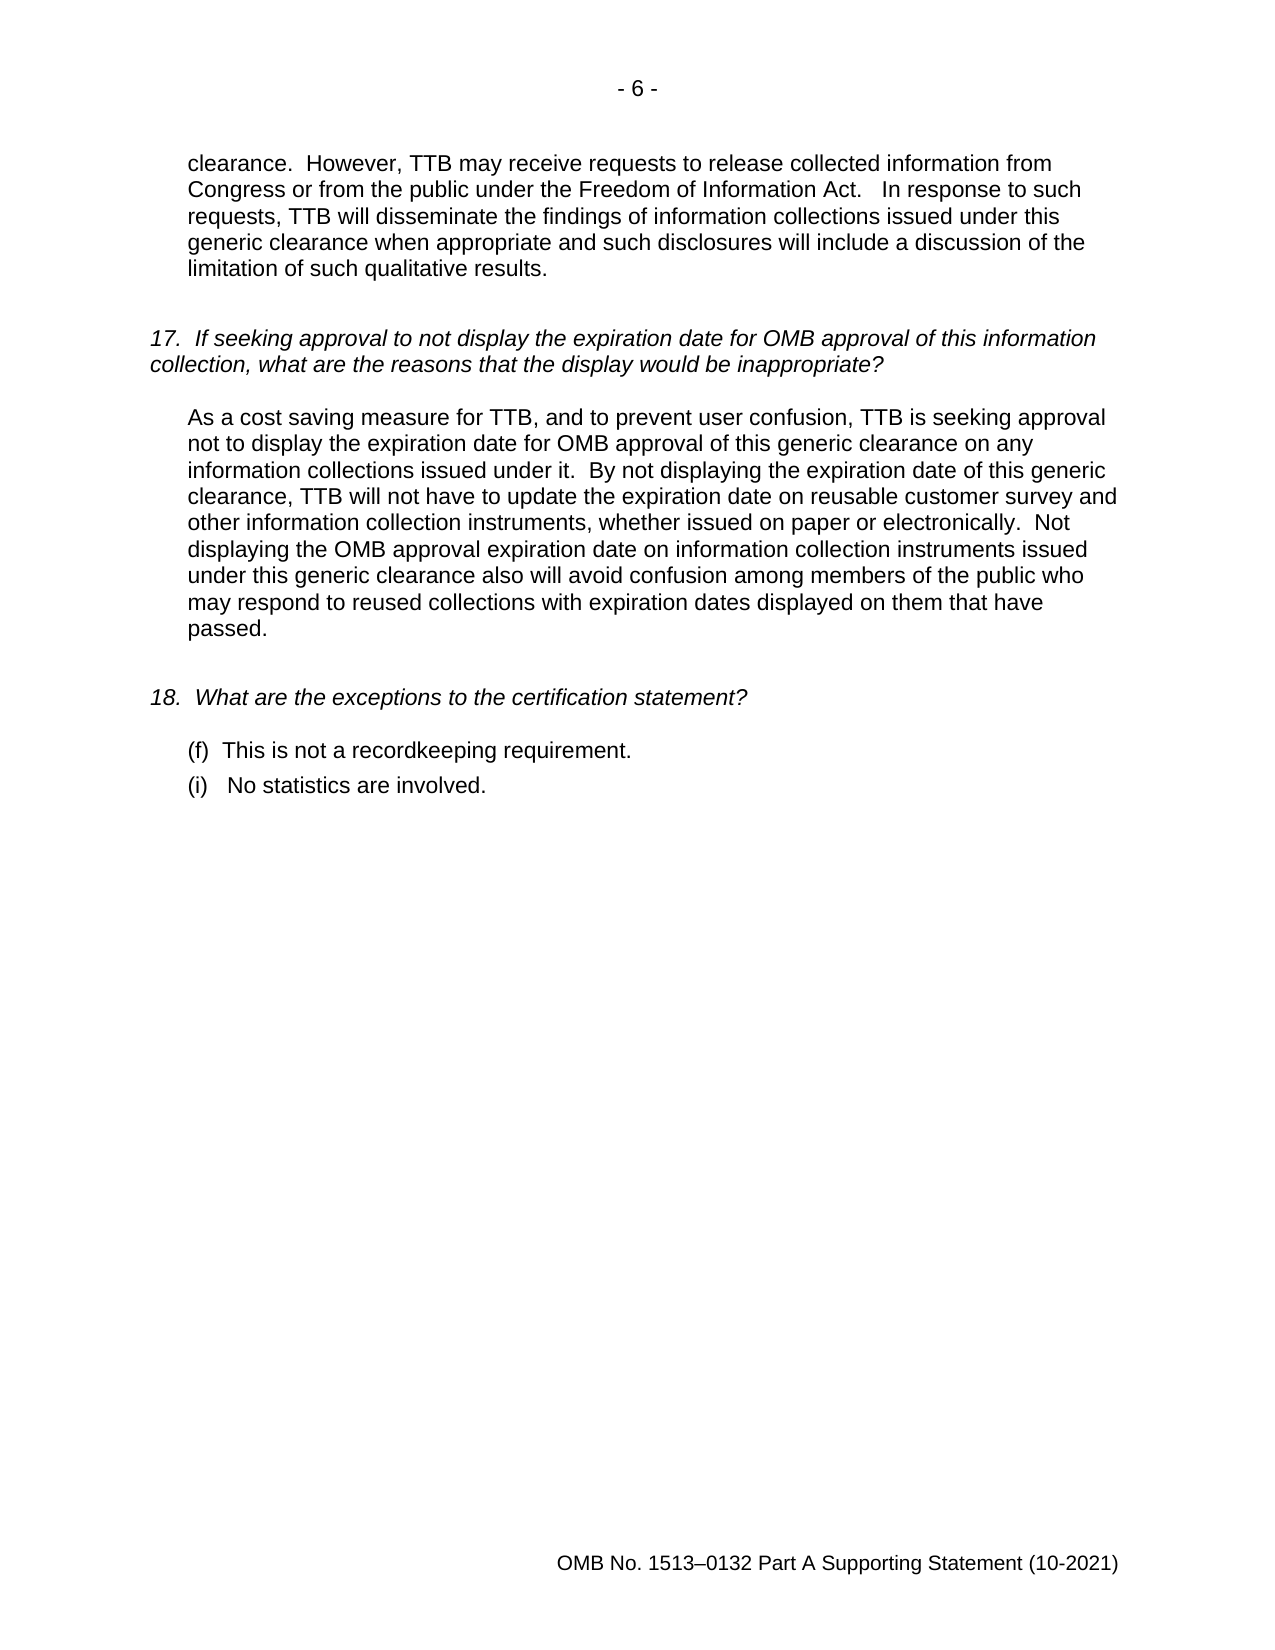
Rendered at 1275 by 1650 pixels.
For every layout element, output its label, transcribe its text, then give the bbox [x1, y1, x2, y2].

text (f) This is not a recordkeeping requirement. [187, 737, 1125, 763]
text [187, 150, 1125, 282]
text 17. If seeking approval to not display the expiration date for OMB approval of this information collection, what are the reasons that the display would be inappropriate? [150, 325, 1125, 378]
text (i) No statistics are involved. [187, 772, 1125, 798]
text 18. What are the exceptions to the certification statement? [150, 684, 1125, 711]
text As a cost saving measure for TTB, and to prevent user confusion, TTB is seeking approval not to display the expiration date for OMB approval of this generic clearance on any information collections issued under it. By not displaying the expiration date of this generic clearance, TTB will not have to update the expiration date on reusable customer survey and other information collection instruments, whether issued on paper or electronically. Not displaying the OMB approval expiration date on information collection instruments issued under this generic clearance also will avoid confusion among members of the public who may respond to reused collections with expiration dates displayed on them that have passed. [187, 404, 1125, 641]
